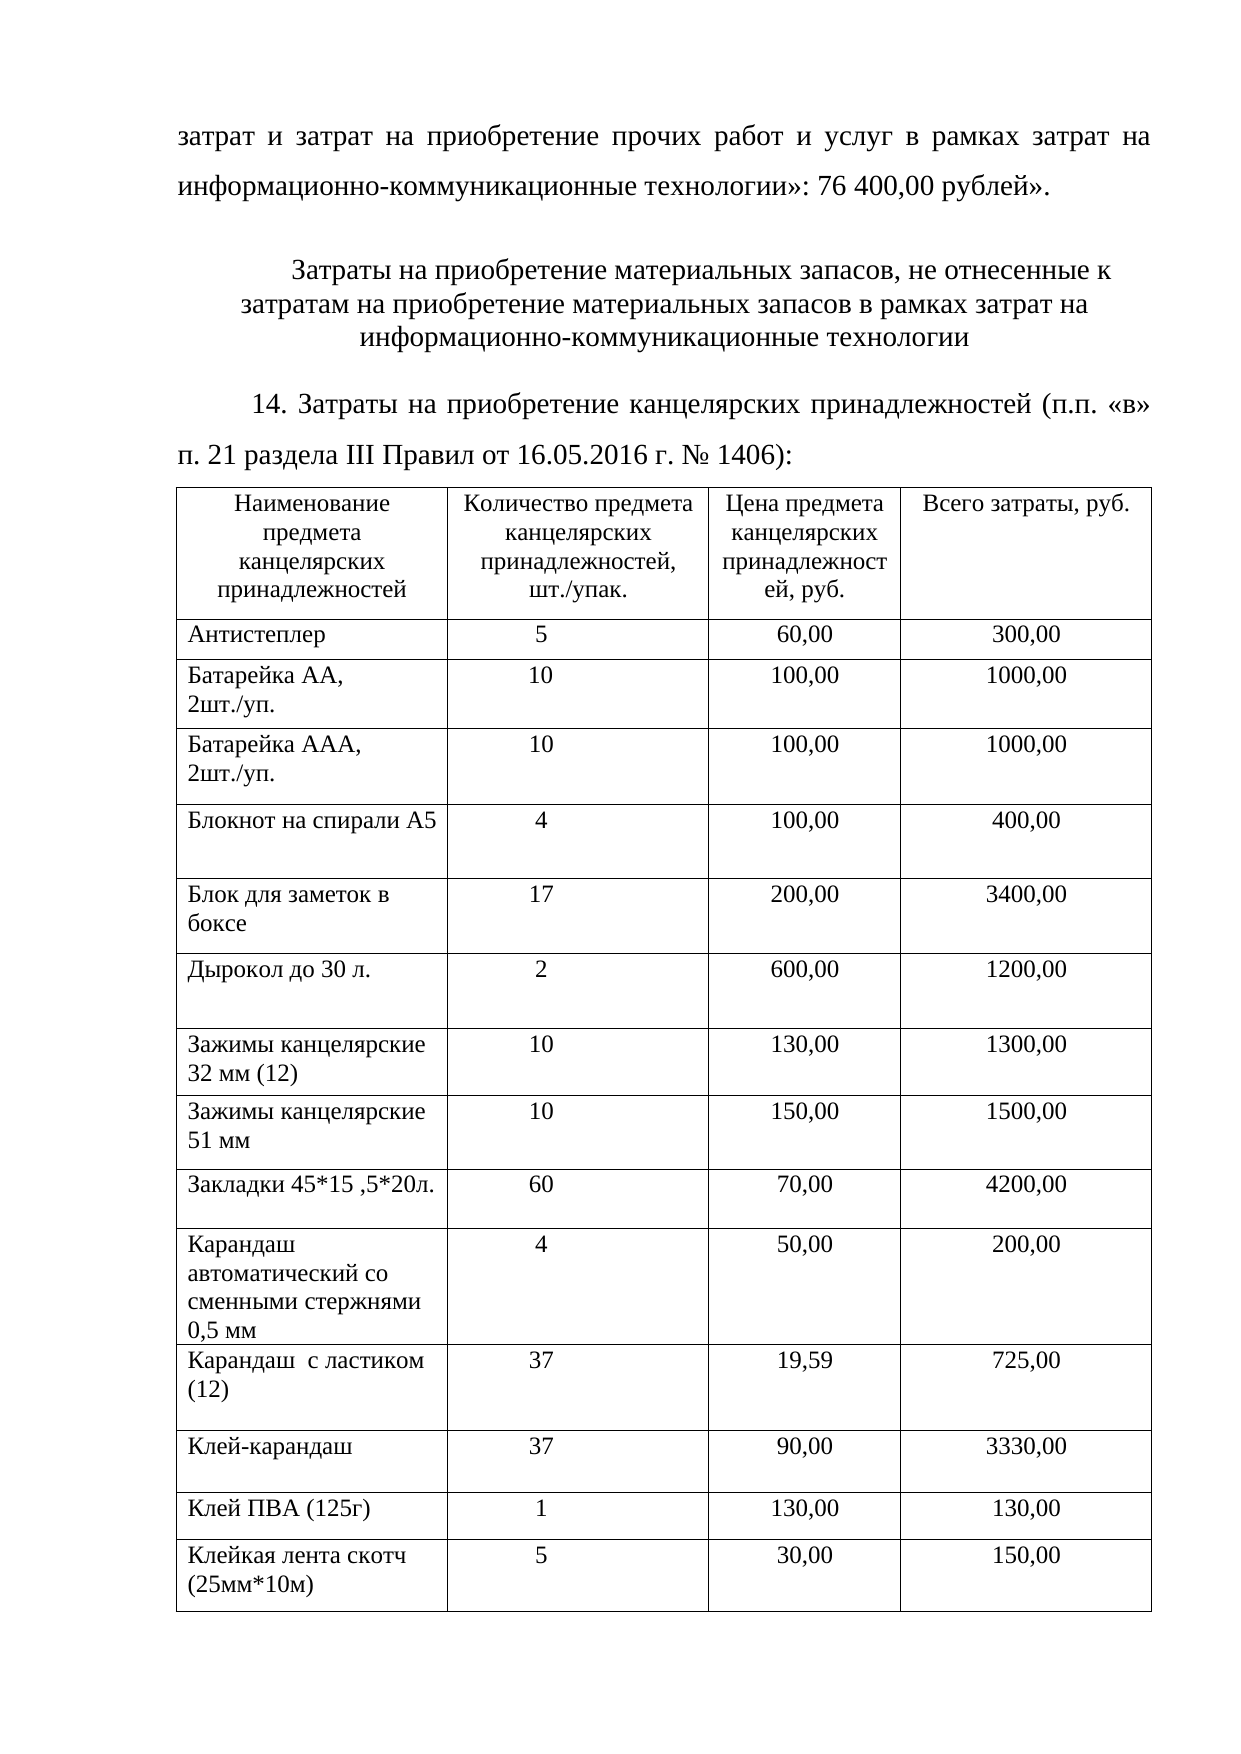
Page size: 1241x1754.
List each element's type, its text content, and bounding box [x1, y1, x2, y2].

table_cell Дырокол до 30 л. [177, 954, 447, 1028]
table_cell 200,00 [901, 1229, 1151, 1344]
table_cell 400,00 [901, 805, 1151, 878]
table_cell 150,00 [709, 1096, 900, 1168]
table_cell 130,00 [709, 1493, 900, 1539]
table_cell 2 [448, 954, 634, 1028]
table_cell [634, 1096, 708, 1168]
table_cell [634, 729, 708, 804]
table_cell Клей ПВА (125г) [177, 1493, 447, 1539]
table_cell [634, 1229, 708, 1344]
table_cell 100,00 [709, 729, 900, 804]
table_cell [634, 1493, 708, 1539]
table_cell 60,00 [709, 620, 900, 659]
table_cell [634, 1345, 708, 1430]
table_cell 10 [448, 729, 634, 804]
table_cell 10 [448, 1029, 634, 1095]
table_cell [634, 1431, 708, 1492]
table_cell [634, 879, 708, 953]
table_cell 4 [448, 805, 634, 878]
table_cell 5 [448, 1540, 634, 1611]
table_cell 725,00 [901, 1345, 1151, 1430]
table_cell [634, 1170, 708, 1228]
table_cell 1 [448, 1493, 634, 1539]
table_cell 90,00 [709, 1431, 900, 1492]
table_cell Батарейка ААА, 2шт./уп. [177, 729, 447, 804]
table_cell 17 [448, 879, 634, 953]
table_cell 60 [448, 1170, 634, 1228]
table_cell Карандаш автоматический со сменными стержнями 0,5 мм [177, 1229, 447, 1344]
table_cell 70,00 [709, 1170, 900, 1228]
table_cell 130,00 [901, 1493, 1151, 1539]
table_cell 19,59 [709, 1345, 900, 1430]
table_header Наименование предмета канцелярских принадлежностей [177, 488, 447, 618]
table_cell Батарейка АА, 2шт./уп. [177, 660, 447, 728]
table_cell 1000,00 [901, 660, 1151, 728]
table_cell Клейкая лента скотч (25мм*10м) [177, 1540, 447, 1611]
table_cell 300,00 [901, 620, 1151, 659]
table_cell [634, 954, 708, 1028]
table_cell 5 [448, 620, 634, 659]
table_cell 50,00 [709, 1229, 900, 1344]
table_cell 130,00 [709, 1029, 900, 1095]
table_header Цена предмета канцелярских принадлежностей, руб. [709, 488, 900, 618]
table_cell 1200,00 [901, 954, 1151, 1028]
table_cell 1000,00 [901, 729, 1151, 804]
table_cell 37 [448, 1431, 634, 1492]
table_cell Блок для заметок в боксе [177, 879, 447, 953]
table_cell 1300,00 [901, 1029, 1151, 1095]
table_cell 37 [448, 1345, 634, 1430]
table_cell [634, 805, 708, 878]
table_cell 600,00 [709, 954, 900, 1028]
table_cell [634, 1029, 708, 1095]
table_header Всего затраты, руб. [901, 488, 1151, 618]
table_cell 10 [448, 1096, 634, 1168]
table_cell 10 [448, 660, 708, 728]
table_cell 150,00 [901, 1540, 1151, 1611]
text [177, 118, 1152, 202]
table_cell Зажимы канцелярские 51 мм [177, 1096, 447, 1168]
table_cell [634, 1540, 708, 1611]
table_cell Закладки 45*15 ,5*20л. [177, 1170, 447, 1228]
table_cell Зажимы канцелярские 32 мм (12) [177, 1029, 447, 1095]
table_cell Антистеплер [177, 620, 447, 659]
table_cell 1500,00 [901, 1096, 1151, 1168]
table_cell Блокнот на спирали А5 [177, 805, 447, 878]
table_cell 100,00 [709, 805, 900, 878]
table_cell 30,00 [709, 1540, 900, 1611]
table_cell 100,00 [709, 660, 900, 728]
text Затраты на приобретение материальных запасов, не отнесенные к затратам на приобретение материальных запасов в рамках затрат на информационно-коммуникационные технологии [177, 252, 1152, 353]
table_header Количество предмета канцелярских принадлежностей, шт./упак. [448, 488, 708, 618]
table_cell 4 [448, 1229, 634, 1344]
table_cell Клей-карандаш [177, 1431, 447, 1492]
table_cell 3400,00 [901, 879, 1151, 953]
table_cell [634, 620, 708, 659]
table_cell Карандаш с ластиком (12) [177, 1345, 447, 1430]
table_cell 3330,00 [901, 1431, 1151, 1492]
table_cell 4200,00 [901, 1170, 1151, 1228]
text 14. Затраты на приобретение канцелярских принадлежностей (п.п. «в» п. 21 раздела III Правил от 16.05.2016 г. № 1406): [177, 387, 1152, 470]
table_cell 200,00 [709, 879, 900, 953]
